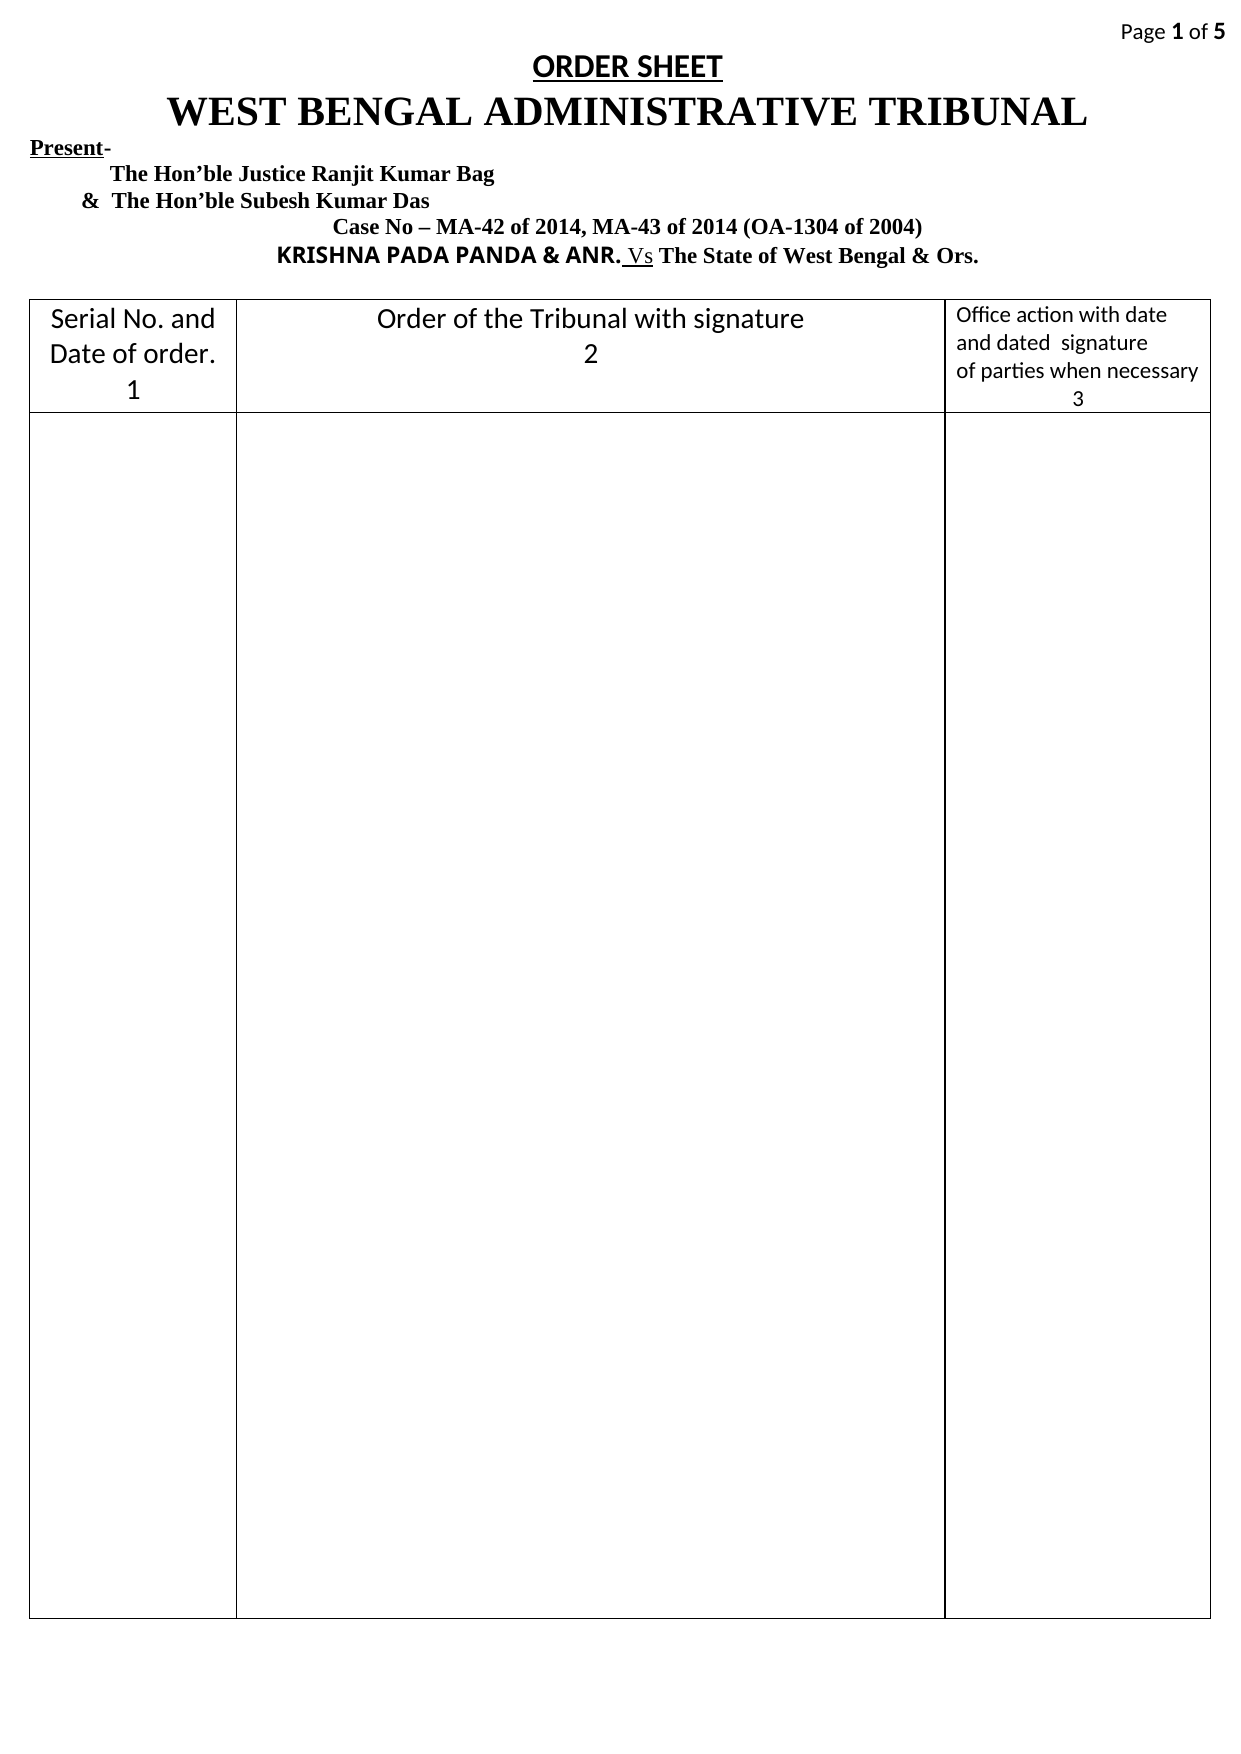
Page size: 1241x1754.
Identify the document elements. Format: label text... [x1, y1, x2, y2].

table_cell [237, 413, 944, 1618]
table_header Serial No. and Date of order. 1 [30, 300, 236, 412]
table_cell [946, 413, 1210, 1618]
table_header Order of the Tribunal with signature 2 [237, 300, 944, 412]
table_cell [30, 413, 236, 1618]
table_header Office action with date and dated signature of parties when necessary 3 [946, 300, 1210, 412]
